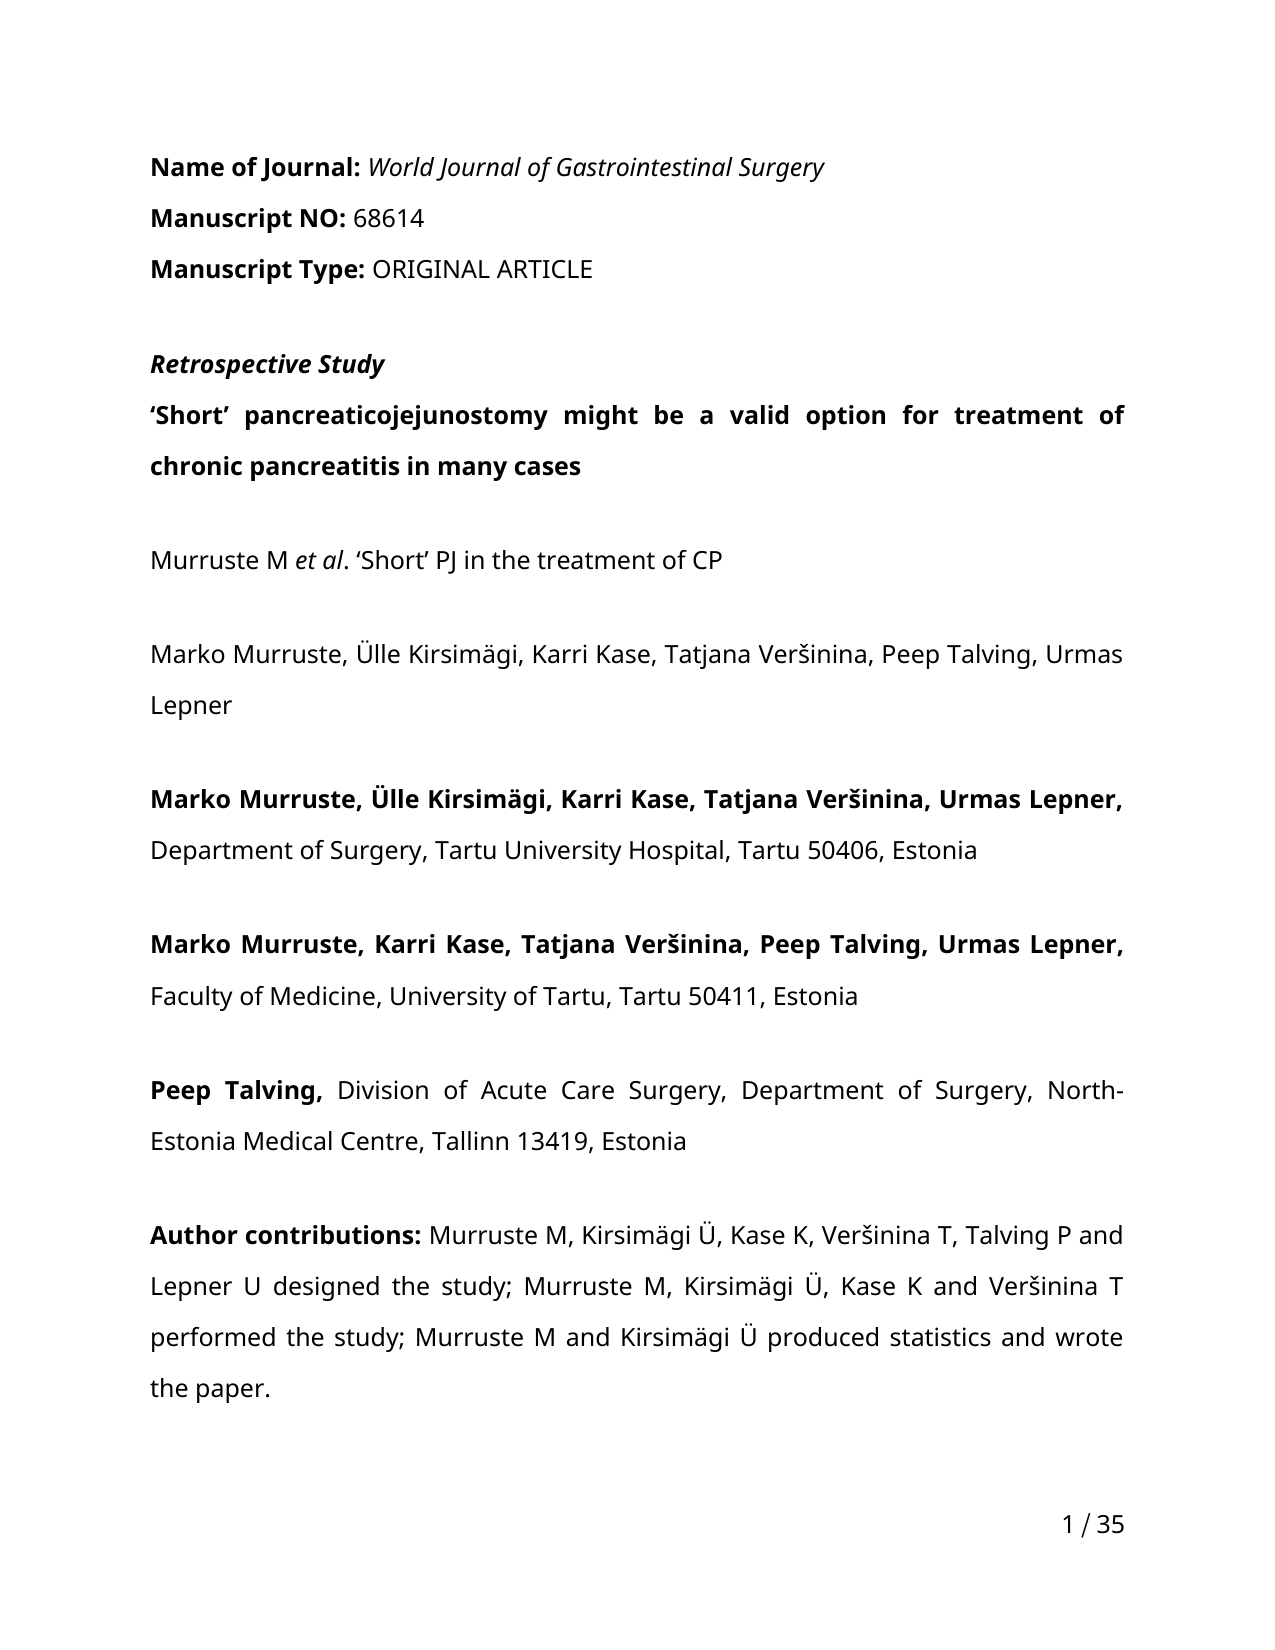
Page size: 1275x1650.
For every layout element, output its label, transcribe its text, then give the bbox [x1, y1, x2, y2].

text Murruste M et al. ‘Short’ PJ in the treatment of CP [150, 542, 1125, 577]
text Retrospective Study [150, 346, 1125, 380]
text ‘Short’ pancreaticojejunostomy might be a valid option for treatment of chronic pancreatitis in many cases [150, 397, 1125, 482]
text Peep Talving, Division of Acute Care Surgery, Department of Surgery, North-Estonia Medical Centre, Tallinn 13419, Estonia [150, 1072, 1125, 1157]
text Marko Murruste, Ülle Kirsimägi, Karri Kase, Tatjana Veršinina, Peep Talving, Urmas Lepner [150, 637, 1125, 722]
text Author contributions: Murruste M, Kirsimägi Ü, Kase K, Veršinina T, Talving P and Lepner U designed the study; Murruste M, Kirsimägi Ü, Kase K and Veršinina T performed the study; Murruste M and Kirsimägi Ü produced statistics and wrote the paper. [150, 1217, 1125, 1405]
text Marko Murruste, Ülle Kirsimägi, Karri Kase, Tatjana Veršinina, Urmas Lepner, Department of Surgery, Tartu University Hospital, Tartu 50406, Estonia [150, 782, 1125, 867]
text Name of Journal: World Journal of Gastrointestinal Surgery [150, 150, 1125, 184]
text Marko Murruste, Karri Kase, Tatjana Veršinina, Peep Talving, Urmas Lepner, Faculty of Medicine, University of Tartu, Tartu 50411, Estonia [150, 927, 1125, 1012]
text Manuscript NO: 68614 [150, 201, 1125, 235]
text Manuscript Type: ORIGINAL ARTICLE [150, 252, 1125, 286]
